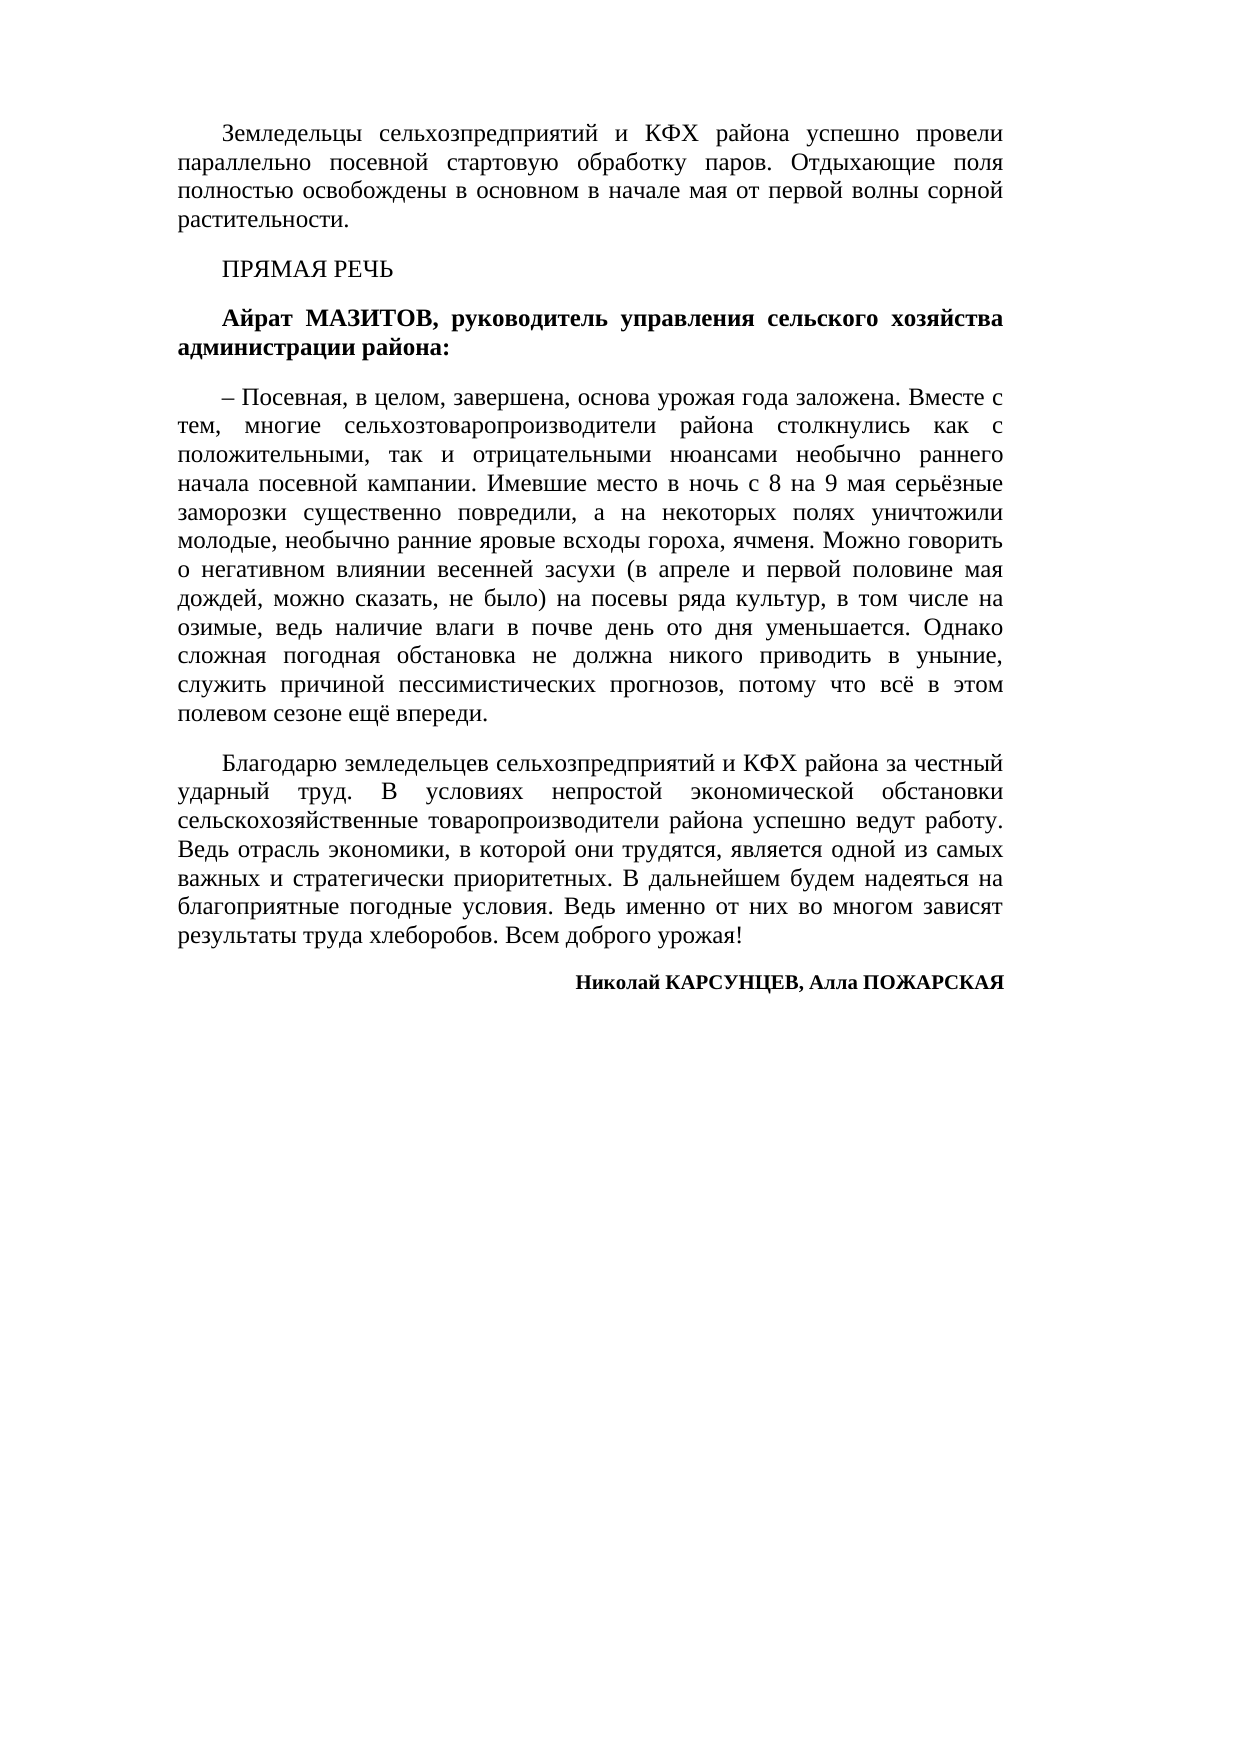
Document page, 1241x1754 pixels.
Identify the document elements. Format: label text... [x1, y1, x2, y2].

text Благодарю земледельцев сельхозпредприятий и КФХ района за честный ударный труд. В условиях непростой экономической обстановки сельскохозяйственные товаропроизводители района успешно ведут работу. Ведь отрасль экономики, в которой они трудятся, является одной из самых важных и стратегически приоритетных. В дальнейшем будем надеяться на благоприятные погодные условия. Ведь именно от них во многом зависят результаты труда хлеборобов. Всем доброго урожая! [177, 748, 1004, 949]
text Земледельцы сельхозпредприятий и КФХ района успешно провели параллельно посевной стартовую обработку паров. Отдыхающие поля полностью освобождены в основном в начале мая от первой волны сорной растительности. [177, 118, 1004, 233]
text – Посевная, в целом, завершена, основа урожая года заложена. Вместе с тем, многие сельхозтоваропроизводители района столкнулись как с положительными, так и отрицательными нюансами необычно раннего начала посевной кампании. Имевшие место в ночь с 8 на 9 мая серьёзные заморозки существенно повредили, а на некоторых полях уничтожили молодые, необычно ранние яровые всходы гороха, ячменя. Можно говорить о негативном влиянии весенней засухи (в апреле и первой половине мая дождей, можно сказать, не было) на посевы ряда культур, в том числе на озимые, ведь наличие влаги в почве день ото дня уменьшается. Однако сложная погодная обстановка не должна никого приводить в уныние, служить причиной пессимистических прогнозов, потому что всё в этом полевом сезоне ещё впереди. [177, 382, 1004, 727]
text ПРЯМАЯ РЕЧЬ [177, 254, 1004, 283]
text Николай КАРСУНЦЕВ, Алла Пожарская [177, 970, 1004, 994]
text Айрат МАЗИТОВ, руководитель управления сельского хозяйства администрации района: [177, 303, 1004, 361]
